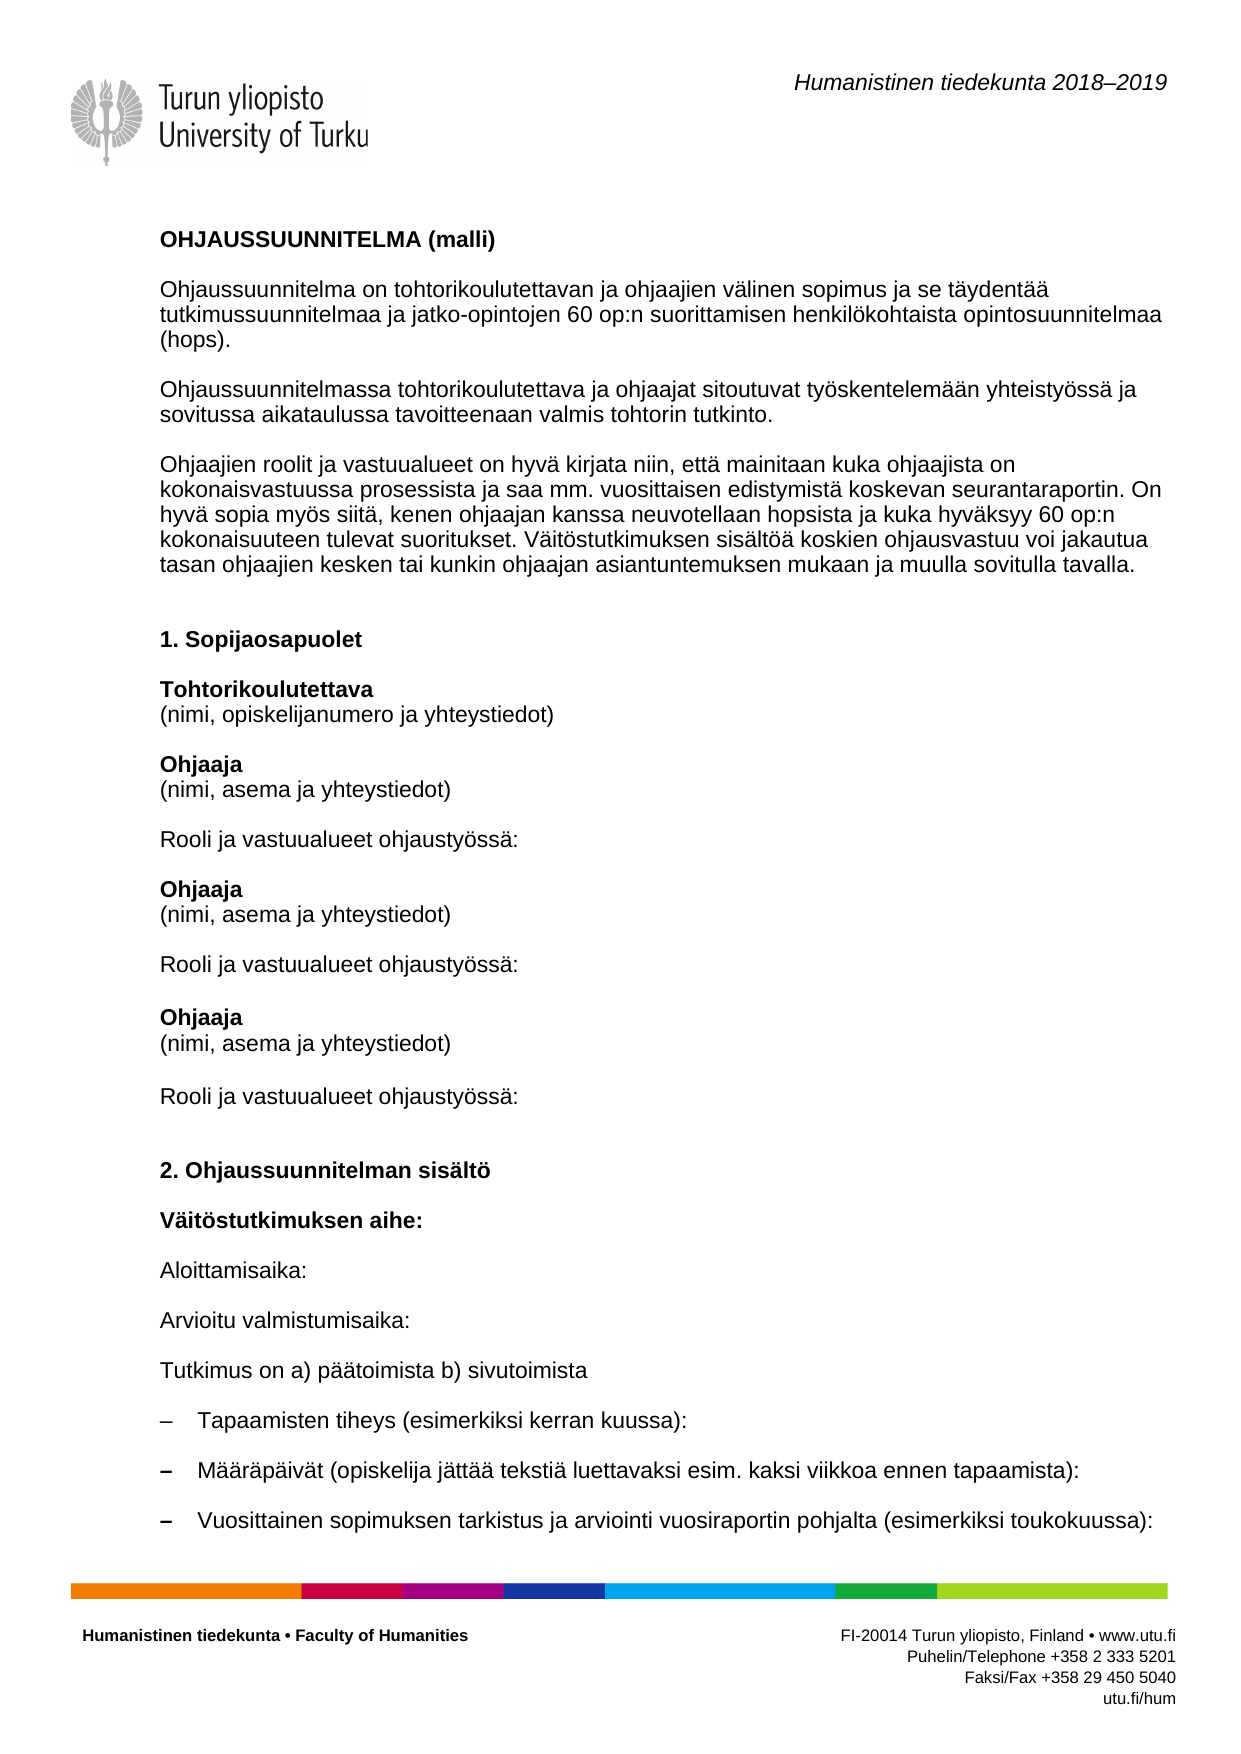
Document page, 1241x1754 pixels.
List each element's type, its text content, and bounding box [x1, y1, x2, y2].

picture [70, 78, 368, 166]
text 2. Ohjaussuunnitelman sisältö [159, 1159, 1169, 1184]
list Vuosittainen sopimuksen tarkistus ja arviointi vuosiraportin pohjalta (esimerkiksi toukokuussa): [159, 1509, 1169, 1534]
list Tapaamisten tiheys (esimerkiksi kerran kuussa): [159, 1409, 1169, 1434]
text Tutkimus on a) päätoimista b) sivutoimista [159, 1359, 1169, 1384]
text Tohtorikoulutettava (nimi, opiskelijanumero ja yhteystiedot) [159, 677, 1169, 727]
text Rooli ja vastuualueet ohjaustyössä: [159, 827, 1169, 852]
picture [836, 1583, 1168, 1599]
text Ohjaussuunnitelma on tohtorikoulutettavan ja ohjaajien välinen sopimus ja se täydentää tutkimussuunnitelmaa ja jatko-opintojen 60 op:n suorittamisen henkilökohtaista opintosuunnitelmaa (hops). [159, 277, 1169, 352]
text Rooli ja vastuualueet ohjaustyössä: [159, 952, 1169, 977]
list Määräpäivät (opiskelija jättää tekstiä luettavaksi esim. kaksi viikkoa ennen tapaamista): [159, 1459, 1169, 1509]
text Arvioitu valmistumisaika: [159, 1309, 1169, 1334]
picture [70, 1583, 604, 1599]
text Aloittamisaika: [159, 1259, 1169, 1284]
text Ohjaussuunnitelmassa tohtorikoulutettava ja ohjaajat sitoutuvat työskentelemään yhteistyössä ja sovitussa aikataulussa tavoitteenaan valmis tohtorin tutkinto. [159, 377, 1169, 427]
text Rooli ja vastuualueet ohjaustyössä: [159, 1083, 1169, 1109]
text Väitöstutkimuksen aihe: [159, 1209, 1169, 1234]
text OHJAUSSUUNNITELMA (malli) [159, 227, 1169, 252]
text Ohjaaja [159, 877, 1169, 902]
text Ohjaaja (nimi, asema ja yhteystiedot) [159, 752, 1169, 802]
text 1. Sopijaosapuolet [159, 627, 1169, 652]
text Ohjaajien roolit ja vastuualueet on hyvä kirjata niin, että mainitaan kuka ohjaajista on kokonaisvastuussa prosessista ja saa mm. vuosittaisen edistymistä koskevan seurantaraportin. On hyvä sopia myös siitä, kenen ohjaajan kanssa neuvotellaan hopsista ja kuka hyväksyy 60 op:n kokonaisuuteen tulevat suoritukset. Väitöstutkimuksen sisältöä koskien ohjausvastuu voi jakautua tasan ohjaajien kesken tai kunkin ohjaajan asiantuntemuksen mukaan ja muulla sovitulla tavalla. [159, 452, 1169, 577]
text (nimi, asema ja yhteystiedot) [159, 902, 1169, 927]
text Ohjaaja (nimi, asema ja yhteystiedot) [159, 1003, 1169, 1056]
